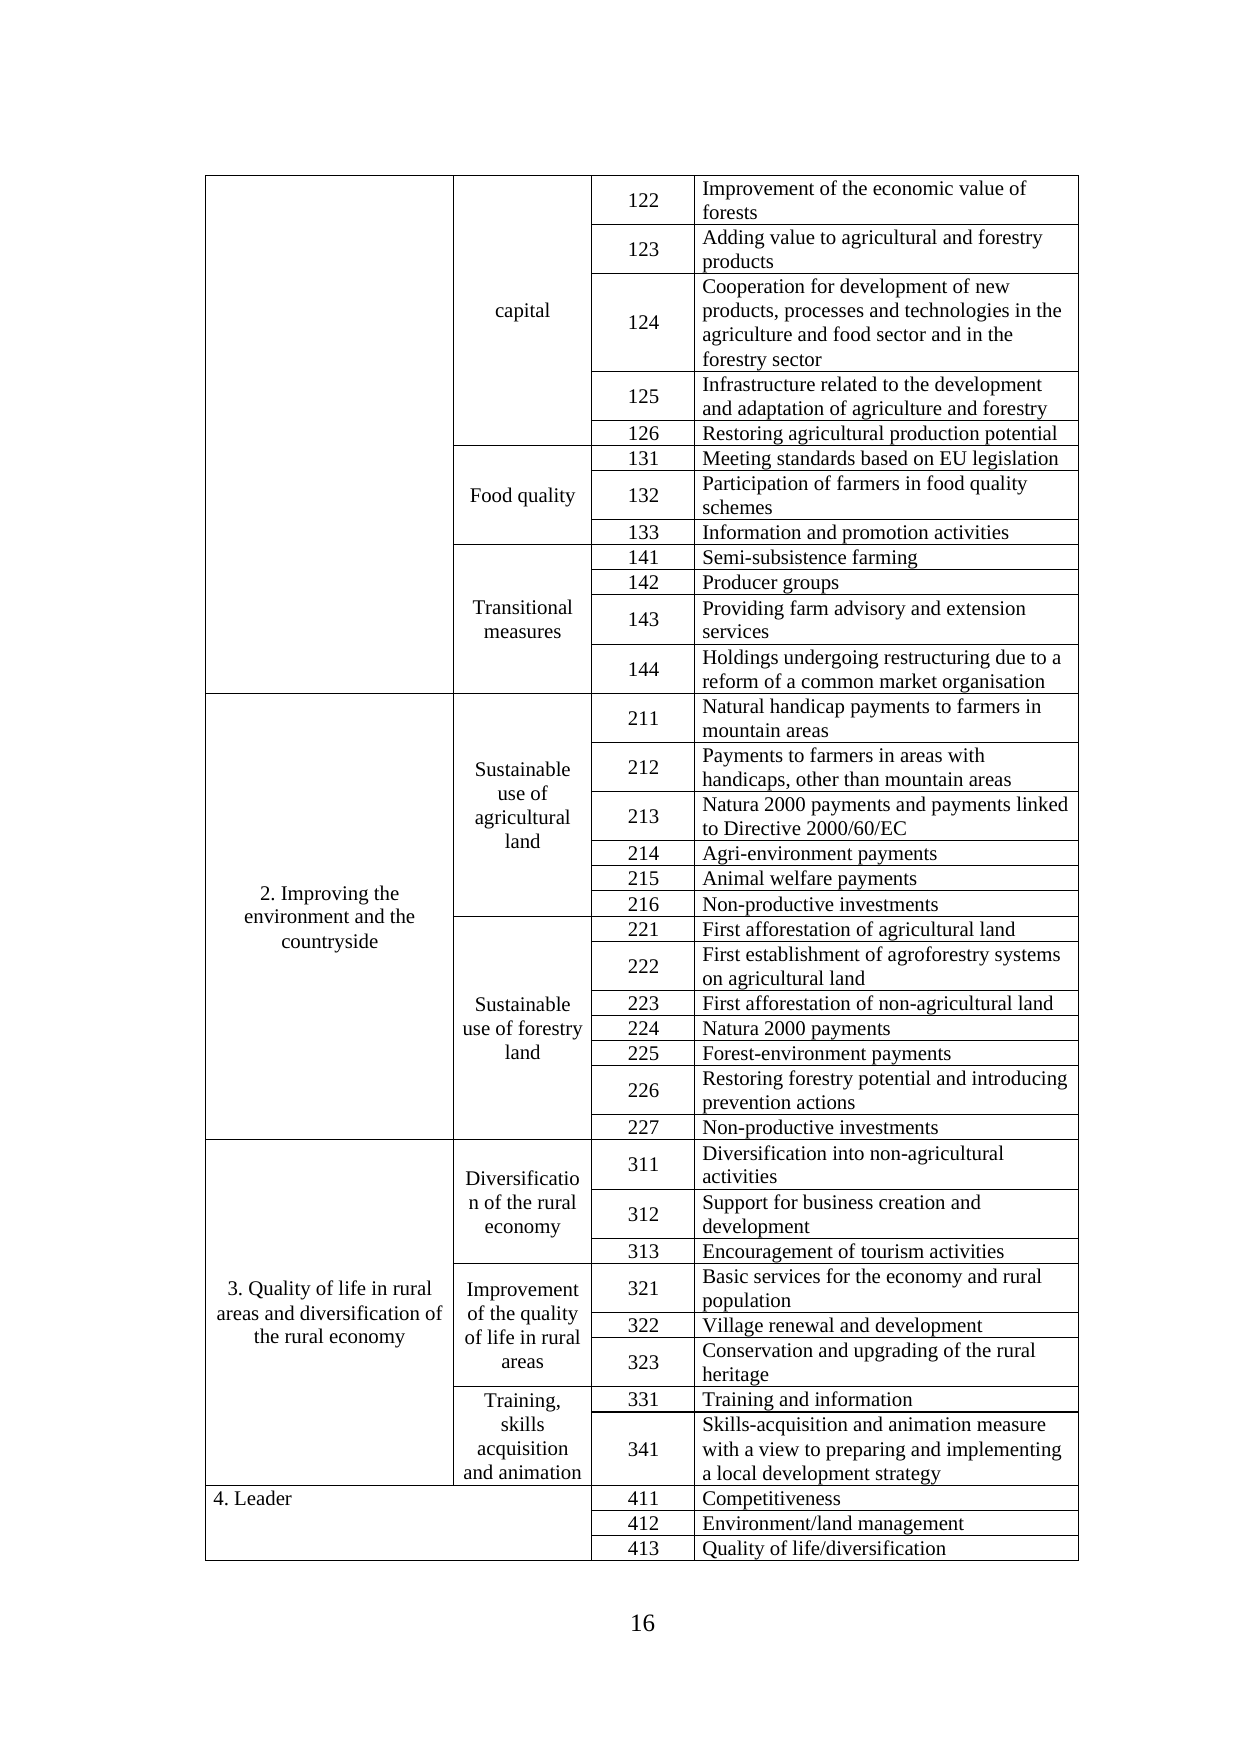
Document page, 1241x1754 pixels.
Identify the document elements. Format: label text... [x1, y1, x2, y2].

table_cell 321 [592, 1264, 694, 1312]
table_cell Improvement of the economic value of forests [695, 176, 1078, 224]
table_cell Producer groups [695, 570, 1078, 594]
table_cell Information and promotion activities [695, 520, 1078, 544]
table_cell 226 [592, 1066, 694, 1114]
table_cell 144 [592, 645, 694, 693]
table_cell Skills-acquisition and animation measure with a view to preparing and implementing a local development strategy [695, 1413, 1078, 1484]
table_cell First afforestation of non-agricultural land [695, 991, 1078, 1015]
table_cell Food quality [454, 446, 591, 544]
table_cell 412 [592, 1511, 694, 1535]
table_cell Participation of farmers in food quality schemes [695, 471, 1078, 519]
table_cell 132 [592, 471, 694, 519]
table_cell 331 [592, 1387, 694, 1411]
table_cell Agri-environment payments [695, 841, 1078, 865]
table_cell Training and information [695, 1387, 1078, 1411]
table_cell 413 [592, 1536, 694, 1560]
table_cell Natural handicap payments to farmers in mountain areas [695, 694, 1078, 742]
table_cell 216 [592, 891, 694, 916]
table_cell Holdings undergoing restructuring due to a reform of a common market organisation [695, 645, 1078, 693]
table_cell 142 [592, 570, 694, 594]
table_cell Quality of life/diversification [695, 1536, 1078, 1560]
table_cell Restoring forestry potential and introducing prevention actions [695, 1066, 1078, 1114]
table_cell Restoring agricultural production potential [695, 421, 1078, 445]
table_cell 4. Leader [206, 1486, 591, 1560]
table_cell Adding value to agricultural and forestry products [695, 225, 1078, 273]
table_cell 223 [592, 991, 694, 1015]
table_cell Diversification of the rural economy [454, 1140, 591, 1263]
table_cell 322 [592, 1313, 694, 1337]
table_cell Infrastructure related to the development and adaptation of agriculture and forestry [695, 372, 1078, 420]
table_cell 323 [592, 1338, 694, 1386]
table_cell 341 [592, 1413, 694, 1484]
table_cell Non-productive investments [695, 891, 1078, 916]
table_cell 311 [592, 1140, 694, 1188]
table_cell 221 [592, 917, 694, 941]
table_cell Improvement of the quality of life in rural areas [454, 1264, 591, 1386]
table_cell 225 [592, 1041, 694, 1065]
table_cell 123 [592, 225, 694, 273]
table_cell 141 [592, 545, 694, 569]
table_cell Meeting standards based on EU legislation [695, 446, 1078, 470]
table_cell Animal welfare payments [695, 866, 1078, 890]
table_cell Encouragement of tourism activities [695, 1239, 1078, 1263]
table_cell Cooperation for development of new products, processes and technologies in the agriculture and food sector and in the forestry sector [695, 274, 1078, 371]
table_cell Transitional measures [454, 545, 591, 693]
table_cell Physical capital [454, 176, 591, 445]
table_cell 411 [592, 1486, 694, 1510]
table_cell 213 [592, 792, 694, 840]
table_cell Non-productive investments [695, 1115, 1078, 1139]
table_cell 124 [592, 274, 694, 371]
table_cell Village renewal and development [695, 1313, 1078, 1337]
table_cell 227 [592, 1115, 694, 1139]
table_cell 131 [592, 446, 694, 470]
table_cell 222 [592, 942, 694, 990]
table_cell First establishment of agroforestry systems on agricultural land [695, 942, 1078, 990]
table_cell Natura 2000 payments [695, 1016, 1078, 1040]
table_cell 125 [592, 372, 694, 420]
table_cell 211 [592, 694, 694, 742]
table_cell Competitiveness [695, 1486, 1078, 1510]
table_cell 126 [592, 421, 694, 445]
table_cell 143 [592, 595, 694, 643]
table_cell Support for business creation and development [695, 1190, 1078, 1238]
table_cell Training, skills acquisition and animation [454, 1387, 591, 1484]
table_cell First afforestation of agricultural land [695, 917, 1078, 941]
table_cell 3. Quality of life in rural areas and diversification of the rural economy [206, 1140, 453, 1484]
table_cell 133 [592, 520, 694, 544]
table_cell Environment/land management [695, 1511, 1078, 1535]
table_cell 313 [592, 1239, 694, 1263]
table_cell Forest-environment payments [695, 1041, 1078, 1065]
table_cell Natura 2000 payments and payments linked to Directive 2000/60/EC [695, 792, 1078, 840]
table_cell 312 [592, 1190, 694, 1238]
table_cell 224 [592, 1016, 694, 1040]
table_cell Sustainable use of agricultural land [454, 694, 591, 916]
table_cell 214 [592, 841, 694, 865]
table_cell 122 [592, 176, 694, 224]
table_cell Sustainable use of forestry land [454, 917, 591, 1139]
table_cell 215 [592, 866, 694, 890]
table_cell Diversification into non-agricultural activities [695, 1140, 1078, 1188]
table_cell Payments to farmers in areas with handicaps, other than mountain areas [695, 743, 1078, 791]
table_cell Conservation and upgrading of the rural heritage [695, 1338, 1078, 1386]
table_cell Providing farm advisory and extension services [695, 595, 1078, 643]
table_cell 212 [592, 743, 694, 791]
table_cell Basic services for the economy and rural population [695, 1264, 1078, 1312]
table_cell Semi-subsistence farming [695, 545, 1078, 569]
table_cell 2. Improving the environment and the countryside [206, 694, 453, 1139]
